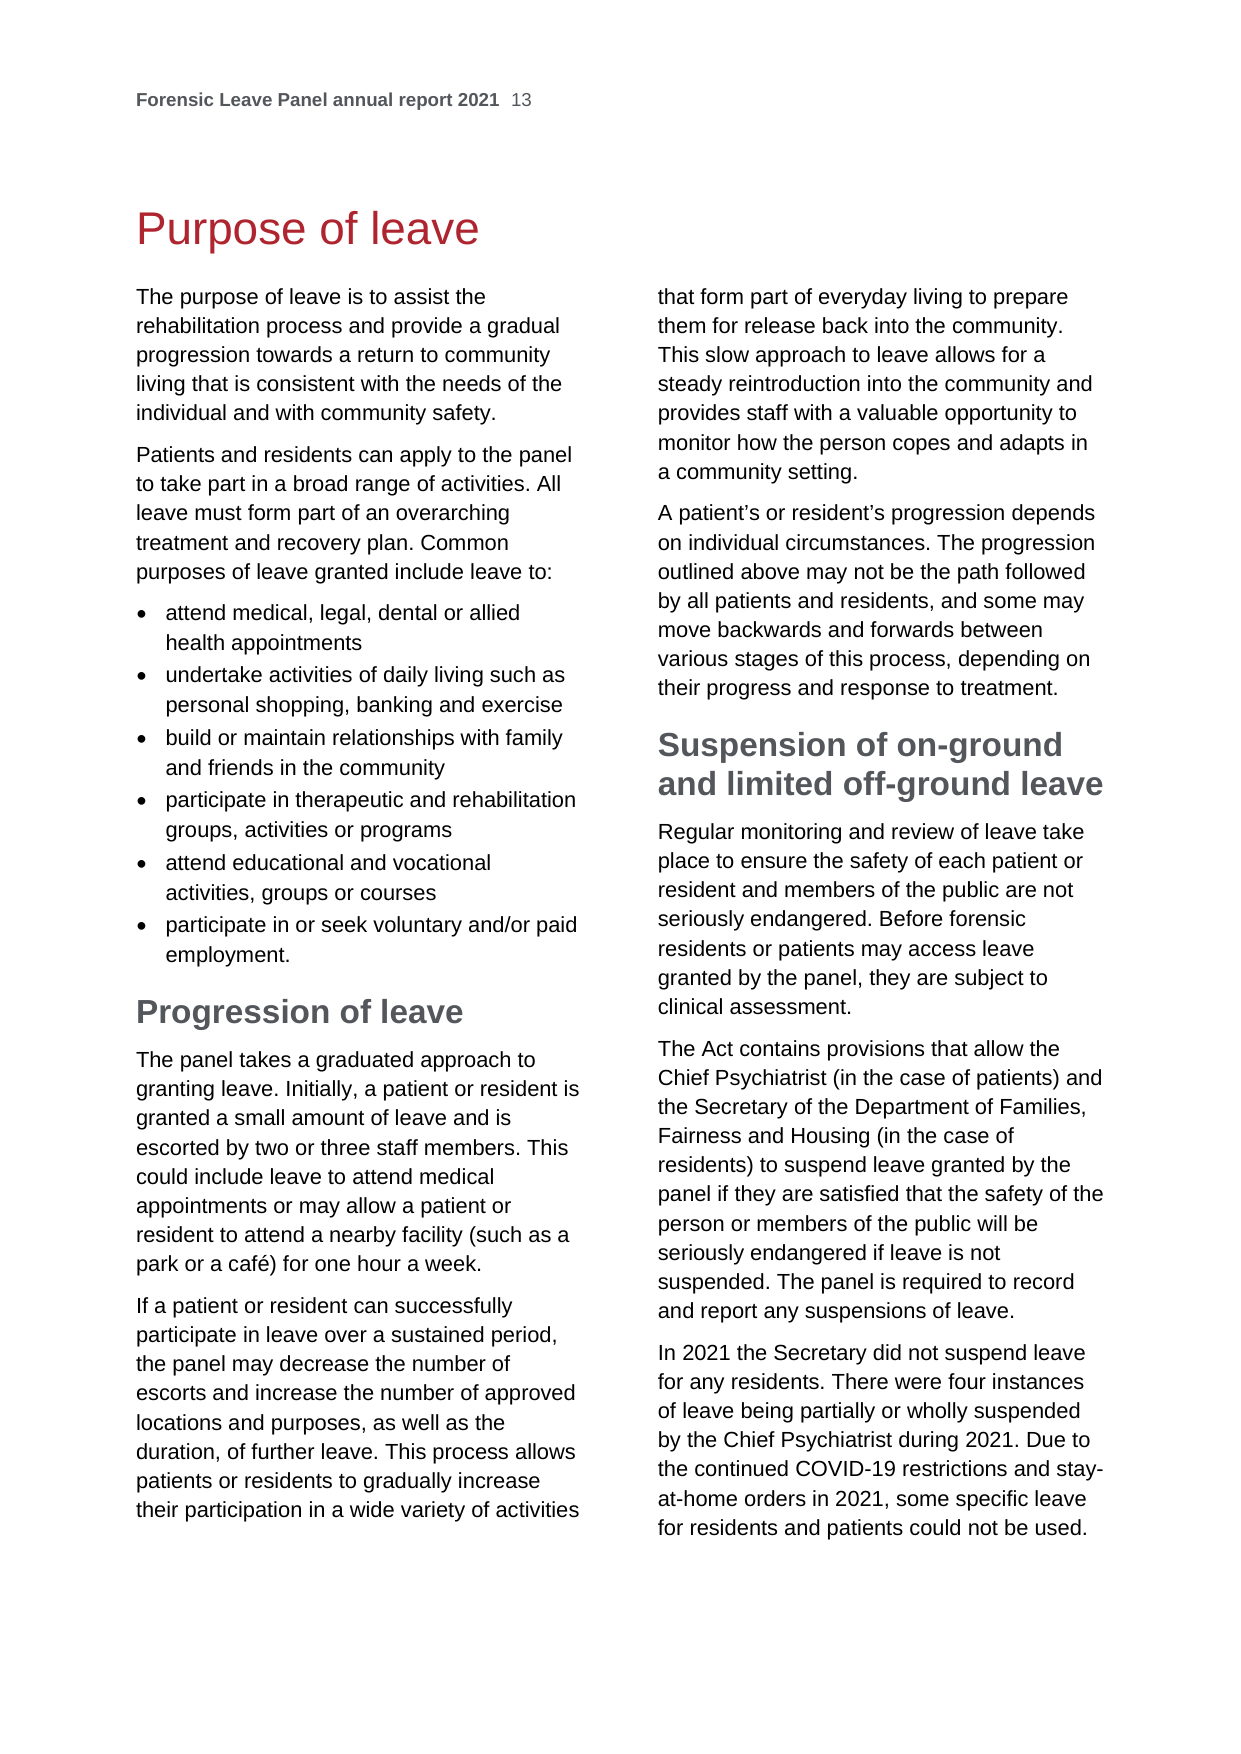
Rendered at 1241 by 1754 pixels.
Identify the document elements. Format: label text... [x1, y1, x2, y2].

text attend educational and vocational activities, groups or courses [136, 846, 583, 904]
text In 2021 the Secretary did not suspend leave for any residents. There were four instances of leave being partially or wholly suspended by the Chief Psychiatrist during 2021. Due to the continued COVID-19 restrictions and stay-at-home orders in 2021, some specific leave for residents and patients could not be used. [658, 1336, 1104, 1540]
text participate in therapeutic and rehabilitation groups, activities or programs [136, 784, 583, 842]
subtitle Suspension of on-ground and limited off-ground leave [658, 725, 1104, 802]
text The panel takes a graduated approach to granting leave. Initially, a patient or resident is granted a small amount of leave and is escorted by two or three staff members. This could include leave to attend medical appointments or may allow a patient or resident to attend a nearby facility (such as a park or a café) for one hour a week. [136, 1043, 583, 1276]
subtitle Progression of leave [136, 992, 583, 1031]
text participate in or seek voluntary and/or paid employment. [136, 909, 583, 967]
subtitle Purpose of leave [136, 202, 1104, 254]
text undertake activities of daily living such as personal shopping, banking and exercise [136, 659, 583, 717]
text If a patient or resident can successfully participate in leave over a sustained period, the panel may decrease the number of escorts and increase the number of approved locations and purposes, as well as the duration, of further leave. This process allows patients or residents to gradually increase their participation in a wide variety of activities that form part of everyday living to prepare them for release back into the community. This slow approach to leave allows for a steady reintroduction into the community and provides staff with a valuable opportunity to monitor how the person copes and adapts in a community setting. [136, 1289, 583, 1522]
text Patients and residents can apply to the panel to take part in a broad range of activities. All leave must form part of an overarching treatment and recovery plan. Common purposes of leave granted include leave to: [136, 438, 583, 584]
text build or maintain relationships with family and friends in the community [136, 721, 583, 779]
text attend medical, legal, dental or allied health appointments [136, 596, 583, 654]
text If a patient or resident can successfully participate in leave over a sustained period, the panel may decrease the number of escorts and increase the number of approved locations and purposes, as well as the duration, of further leave. This process allows patients or residents to gradually increase their participation in a wide variety of activities that form part of everyday living to prepare them for release back into the community. This slow approach to leave allows for a steady reintroduction into the community and provides staff with a valuable opportunity to monitor how the person copes and adapts in a community setting. [658, 279, 1104, 484]
text A patient’s or resident’s progression depends on individual circumstances. The progression outlined above may not be the path followed by all patients and residents, and some may move backwards and forwards between various stages of this process, depending on their progress and response to treatment. [658, 496, 1104, 700]
text The purpose of leave is to assist the rehabilitation process and provide a gradual progression towards a return to community living that is consistent with the needs of the individual and with community safety. [136, 279, 583, 425]
text The Act contains provisions that allow the Chief Psychiatrist (in the case of patients) and the Secretary of the Department of Families, Fairness and Housing (in the case of residents) to suspend leave granted by the panel if they are satisfied that the safety of the person or members of the public will be seriously endangered if leave is not suspended. The panel is required to record and report any suspensions of leave. [658, 1031, 1104, 1323]
text Regular monitoring and review of leave take place to ensure the safety of each patient or resident and members of the public are not seriously endangered. Before forensic residents or patients may access leave granted by the panel, they are subject to clinical assessment. [658, 815, 1104, 1019]
